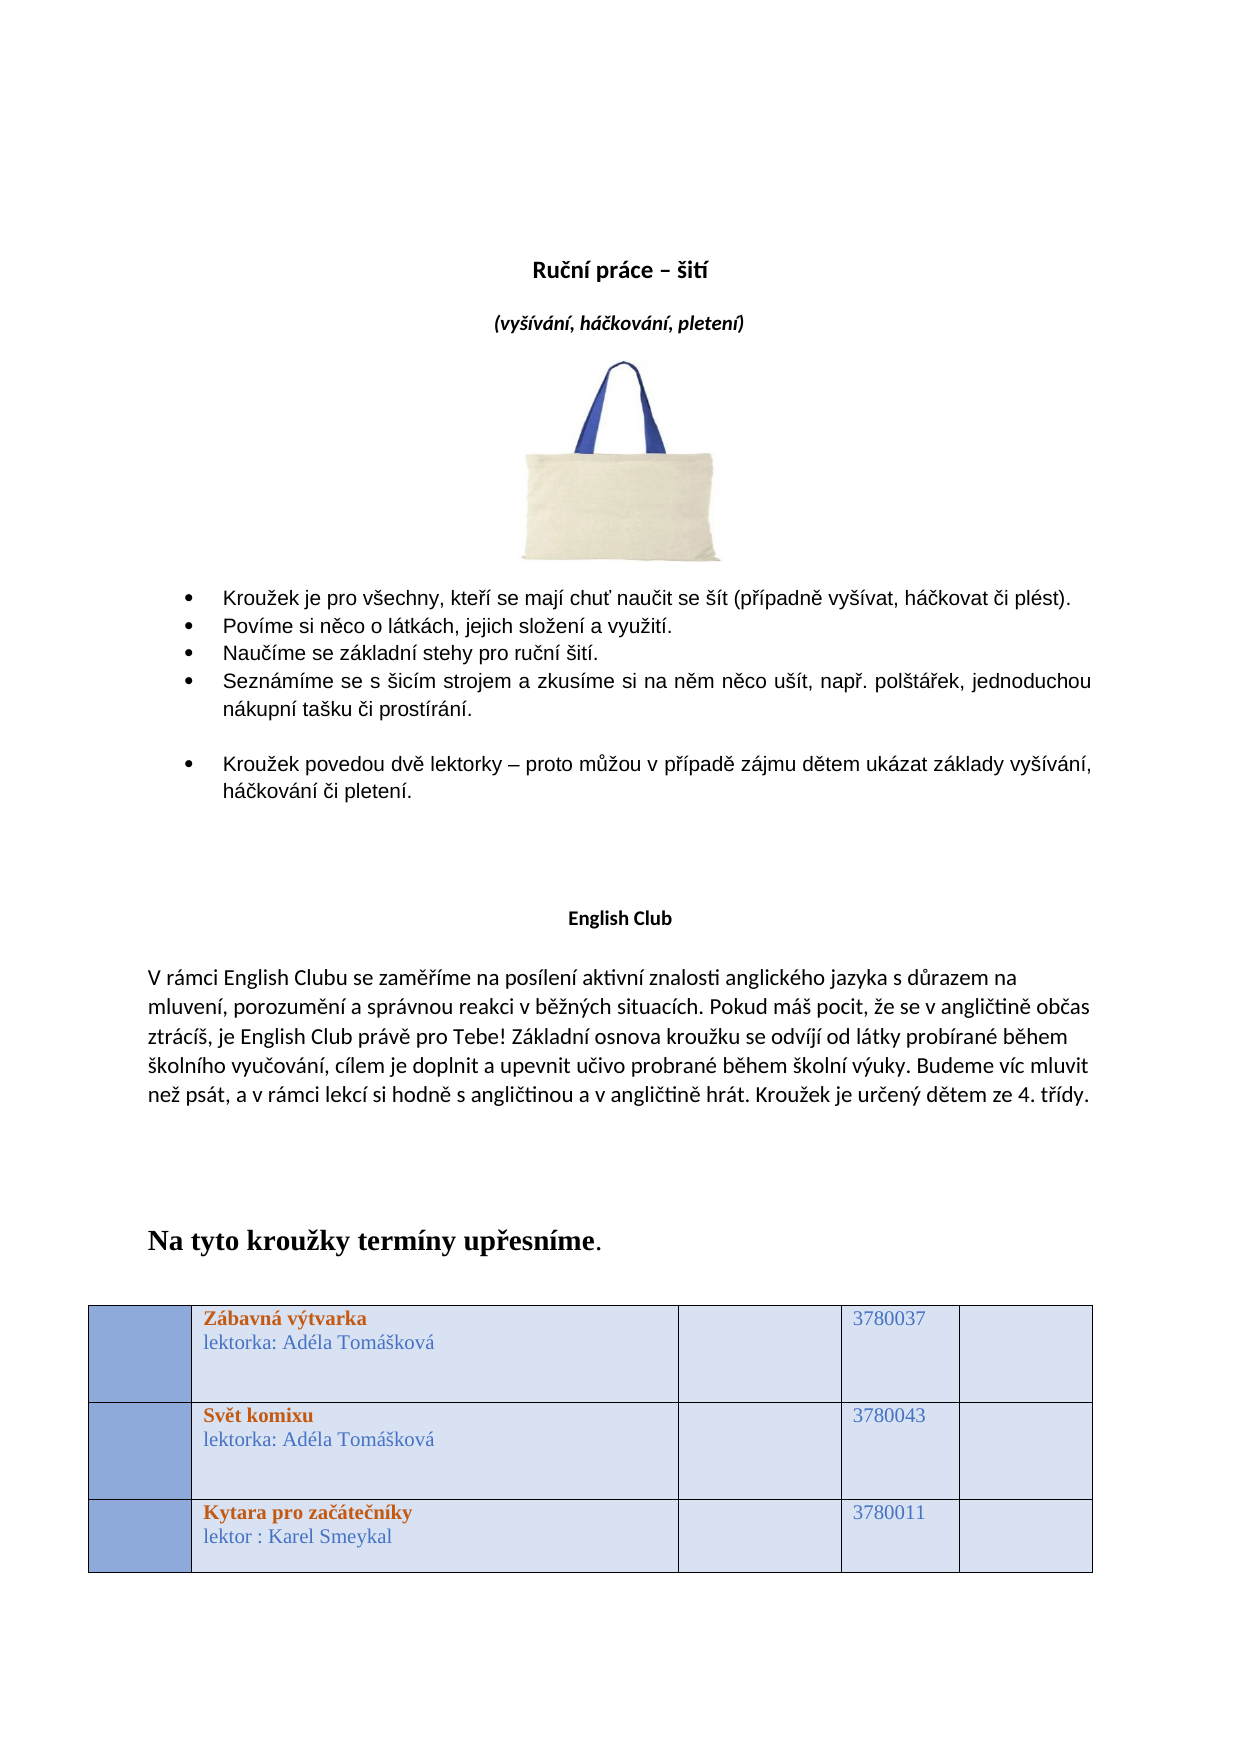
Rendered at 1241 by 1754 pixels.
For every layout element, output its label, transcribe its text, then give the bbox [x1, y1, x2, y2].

text Ruční práce – šití [148, 254, 1092, 285]
table_cell Kytara pro začátečníky lektor : Karel Smeykal [192, 1500, 678, 1572]
table_cell [960, 1500, 1092, 1572]
table_header [679, 1306, 841, 1402]
table_header [89, 1306, 191, 1402]
table_header [960, 1306, 1092, 1402]
list Seznámíme se s šicím strojem a zkusíme si na něm něco ušít, např. polštářek, jednoduchou nákupní tašku či prostírání. [185, 669, 1092, 720]
picture [515, 360, 725, 562]
text V rámci English Clubu se zaměříme na posílení aktivní znalosti anglického jazyka s důrazem na mluvení, porozumění a správnou reakci v běžných situacích. Pokud máš pocit, že se v angličtině občas ztrácíš, je English Club právě pro Tebe! Základní osnova kroužku se odvíjí od látky probírané během školního vyučování, cílem je doplnit a upevnit učivo probrané během školní výuky. Budeme víc mluvit než psát, a v rámci lekcí si hodně s angličtinou a v angličtině hrát. Kroužek je určený dětem ze 4. třídy. [148, 963, 1092, 1108]
table_cell [679, 1403, 841, 1499]
list Naučíme se základní stehy pro ruční šití. [185, 641, 1092, 665]
list Kroužek povedou dvě lektorky – proto můžou v případě zájmu dětem ukázat základy vyšívání, háčkování či pletení. [185, 751, 1092, 803]
table_cell 3780011 [842, 1500, 959, 1572]
list Kroužek je pro všechny, kteří se mají chuť naučit se šít (případně vyšívat, háčkovat či plést). [185, 586, 1092, 610]
text English Club [148, 905, 1092, 930]
table_header Zábavná výtvarka lektorka: Adéla Tomášková [192, 1306, 678, 1402]
table_cell Svět komixu lektorka: Adéla Tomášková [192, 1403, 678, 1499]
table_cell [89, 1403, 191, 1499]
table_cell [679, 1500, 841, 1572]
table_header 3780037 [842, 1306, 959, 1402]
text Na tyto kroužky termíny upřesníme. [148, 1223, 1092, 1256]
table_cell [960, 1403, 1092, 1499]
list Povíme si něco o látkách, jejich složení a využití. [185, 614, 1092, 638]
text (vyšívání, háčkování, pletení) [148, 310, 1092, 336]
table_cell 3780043 [842, 1403, 959, 1499]
table_cell [89, 1500, 191, 1572]
